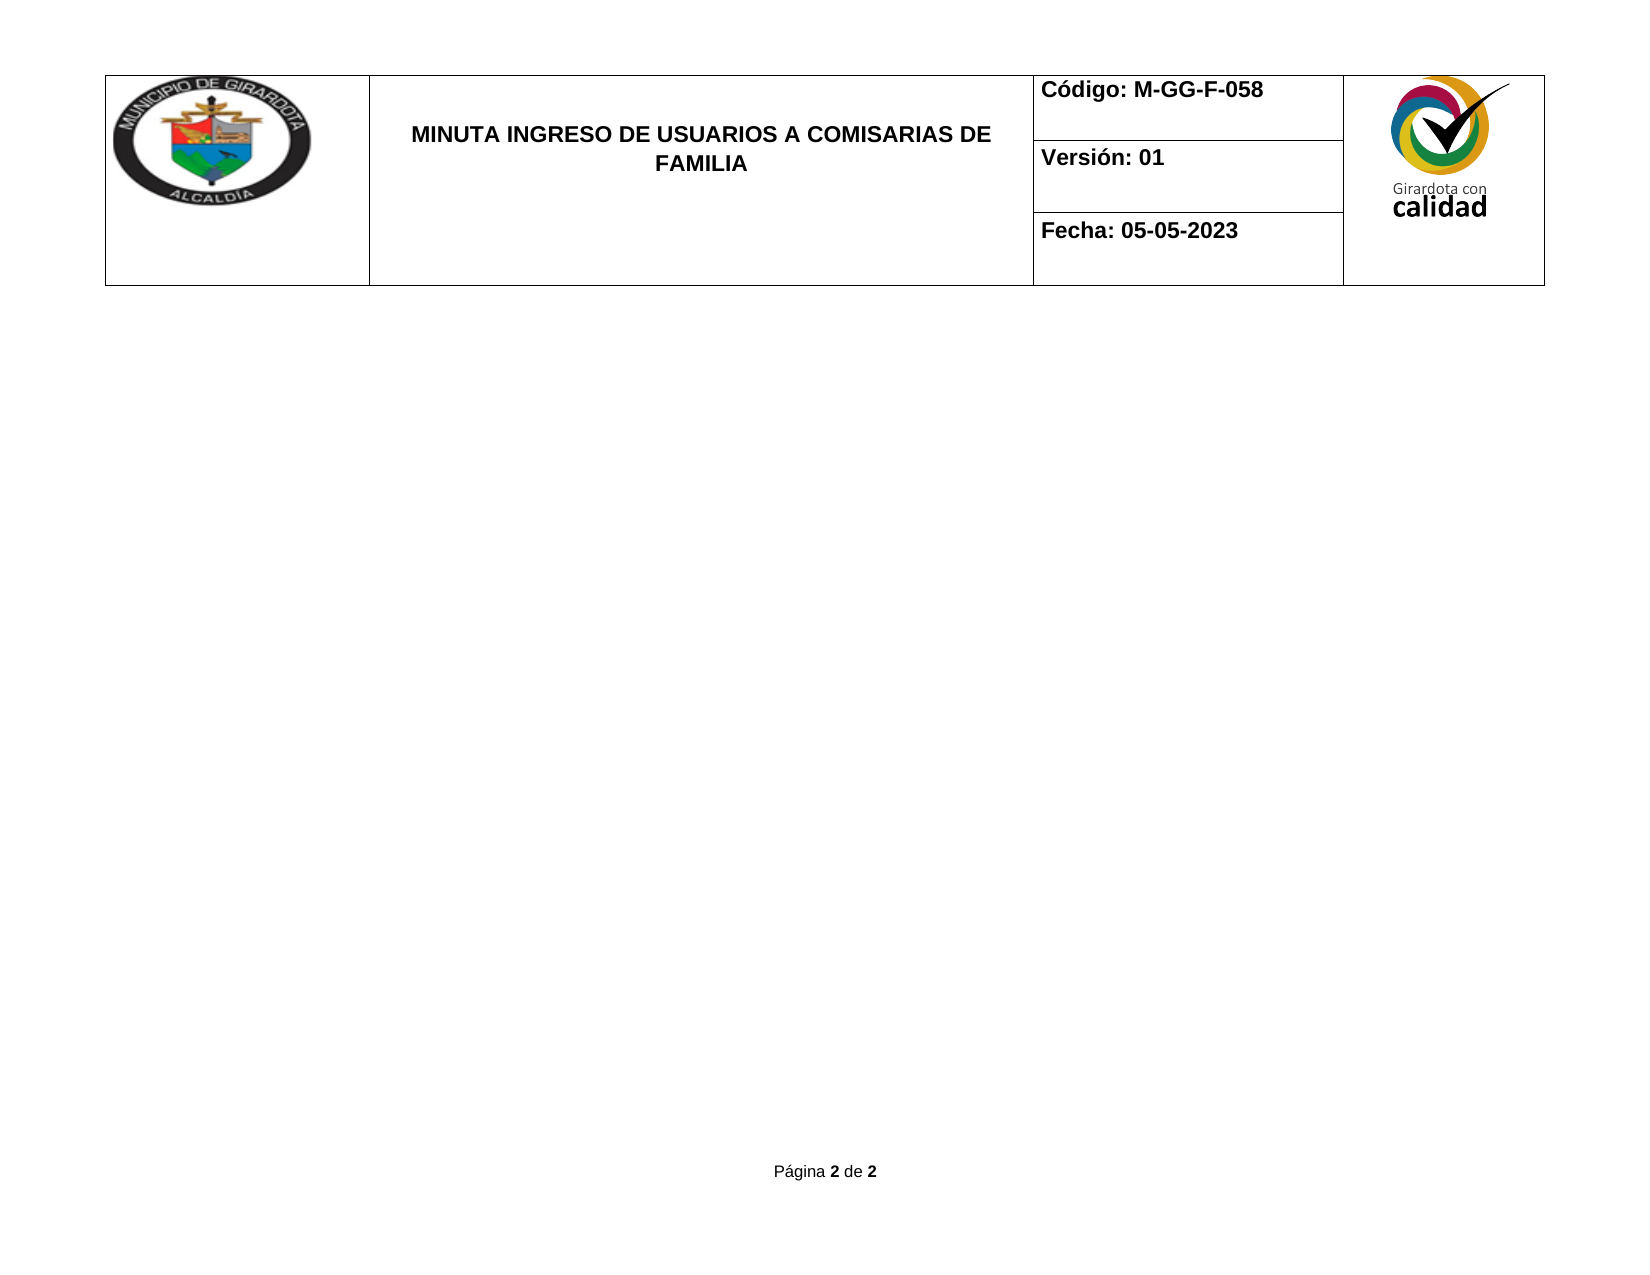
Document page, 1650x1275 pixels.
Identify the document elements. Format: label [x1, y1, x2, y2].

picture [1391, 76, 1510, 217]
picture [112, 76, 313, 207]
